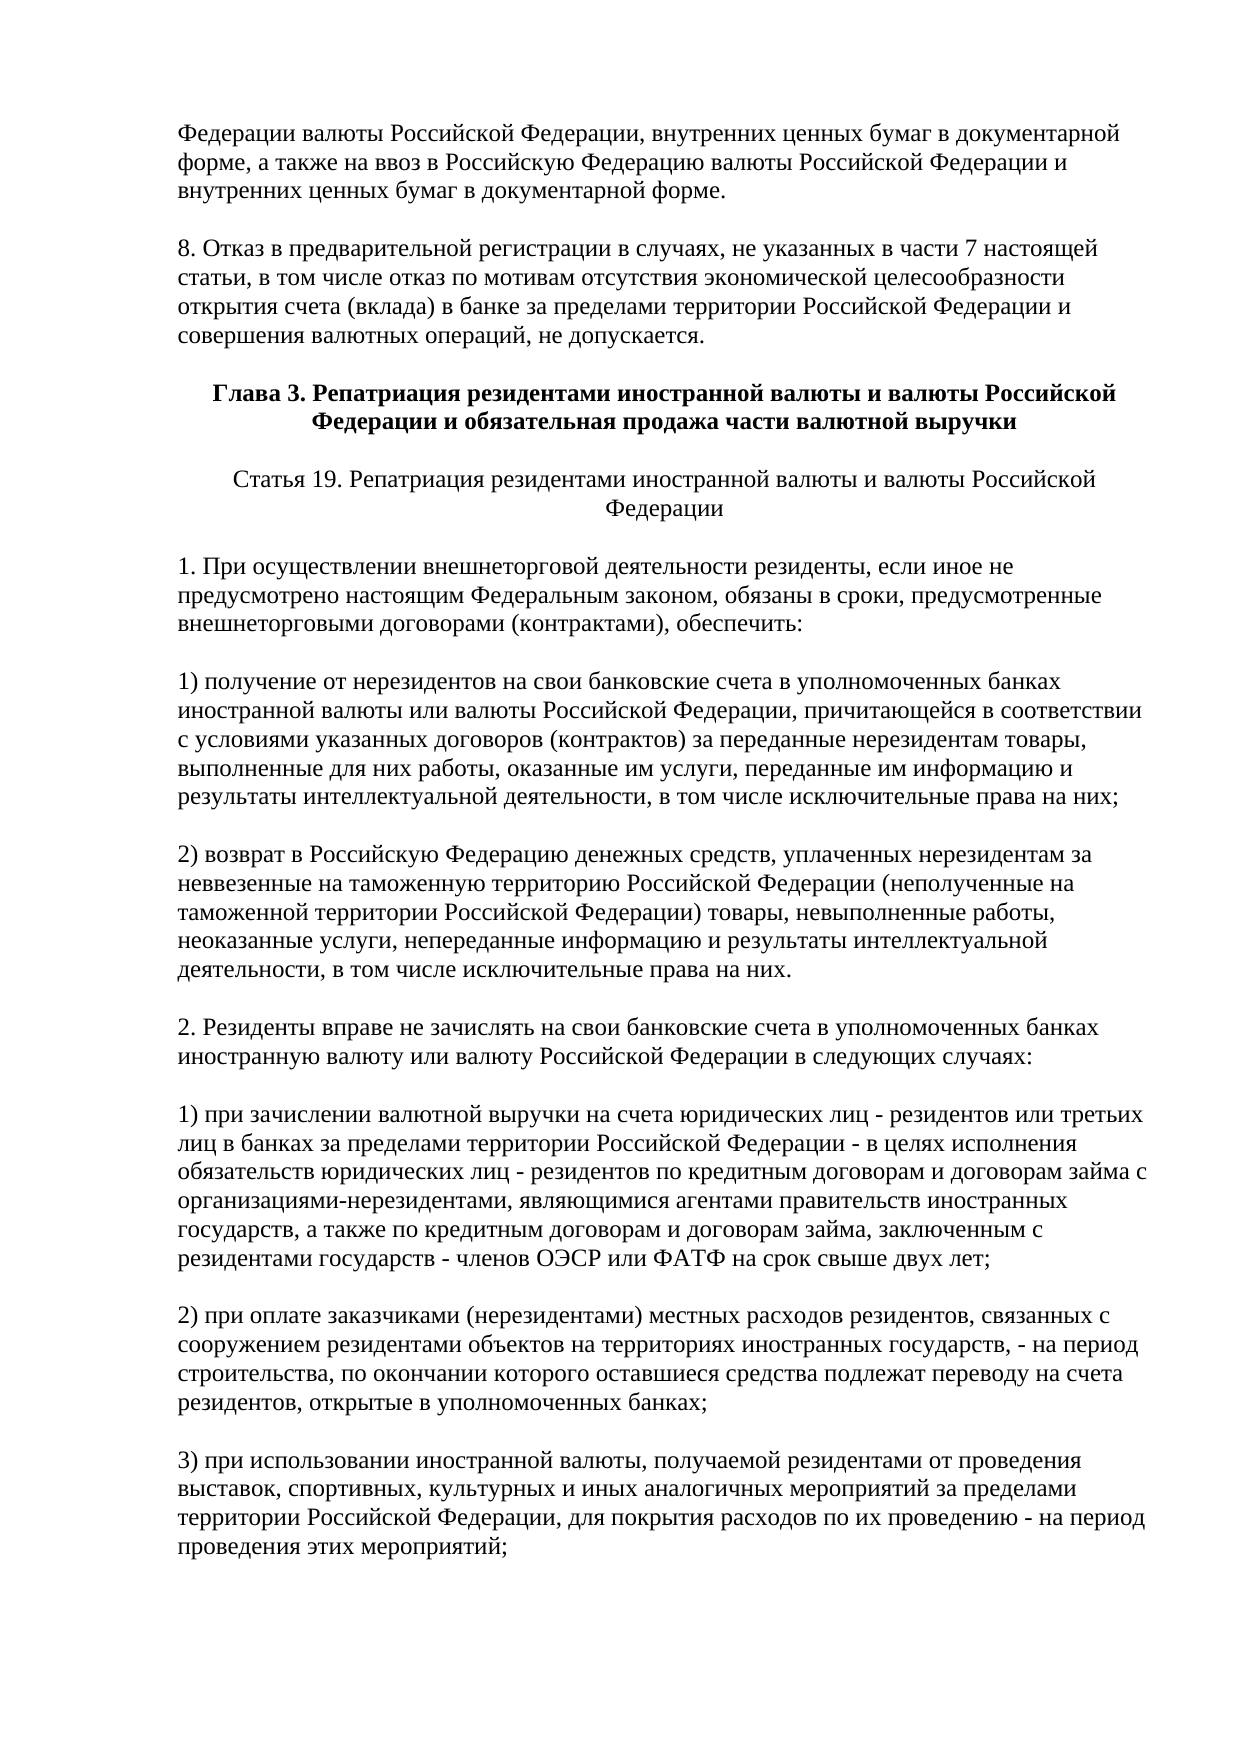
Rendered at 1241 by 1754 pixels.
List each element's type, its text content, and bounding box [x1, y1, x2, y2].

text 2) при оплате заказчиками (нерезидентами) местных расходов резидентов, связанных с сооружением резидентами объектов на территориях иностранных государств, - на период строительства, по окончании которого оставшиеся средства подлежат переводу на счета резидентов, открытые в уполномоченных банках; [177, 1301, 1152, 1416]
text 1) получение от нерезидентов на свои банковские счета в уполномоченных банках иностранной валюты или валюты Российской Федерации, причитающейся в соответствии с условиями указанных договоров (контрактов) за переданные нерезидентам товары, выполненные для них работы, оказанные им услуги, переданные им информацию и результаты интеллектуальной деятельности, в том числе исключительные права на них; [177, 666, 1152, 810]
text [177, 118, 1152, 204]
text Глава 3. Репатриация резидентами иностранной валюты и валюты Российской Федерации и обязательная продажа части валютной выручки [177, 378, 1152, 435]
text 3) при использовании иностранной валюты, получаемой резидентами от проведения выставок, спортивных, культурных и иных аналогичных мероприятий за пределами территории Российской Федерации, для покрытия расходов по их проведению - на период проведения этих мероприятий; [177, 1445, 1152, 1560]
text 1) при зачислении валютной выручки на счета юридических лиц - резидентов или третьих лиц в банках за пределами территории Российской Федерации - в целях исполнения обязательств юридических лиц - резидентов по кредитным договорам и договорам займа с организациями-нерезидентами, являющимися агентами правительств иностранных государств, а также по кредитным договорам и договорам займа, заключенным с резидентами государств - членов ОЭСР или ФАТФ на срок свыше двух лет; [177, 1099, 1152, 1271]
text 2. Резиденты вправе не зачислять на свои банковские счета в уполномоченных банках иностранную валюту или валюту Российской Федерации в следующих случаях: [177, 1012, 1152, 1070]
text 8. Отказ в предварительной регистрации в случаях, не указанных в части 7 настоящей статьи, в том числе отказ по мотивам отсутствия экономической целесообразности открытия счета (вклада) в банке за пределами территории Российской Федерации и совершения валютных операций, не допускается. [177, 233, 1152, 348]
text Статья 19. Репатриация резидентами иностранной валюты и валюты Российской Федерации [177, 464, 1152, 522]
text 2) возврат в Российскую Федерацию денежных средств, уплаченных нерезидентам за неввезенные на таможенную территорию Российской Федерации (неполученные на таможенной территории Российской Федерации) товары, невыполненные работы, неоказанные услуги, непереданные информацию и результаты интеллектуальной деятельности, в том числе исключительные права на них. [177, 839, 1152, 983]
text 1. При осуществлении внешнеторговой деятельности резиденты, если иное не предусмотрено настоящим Федеральным законом, обязаны в сроки, предусмотренные внешнеторговыми договорами (контрактами), обеспечить: [177, 551, 1152, 637]
